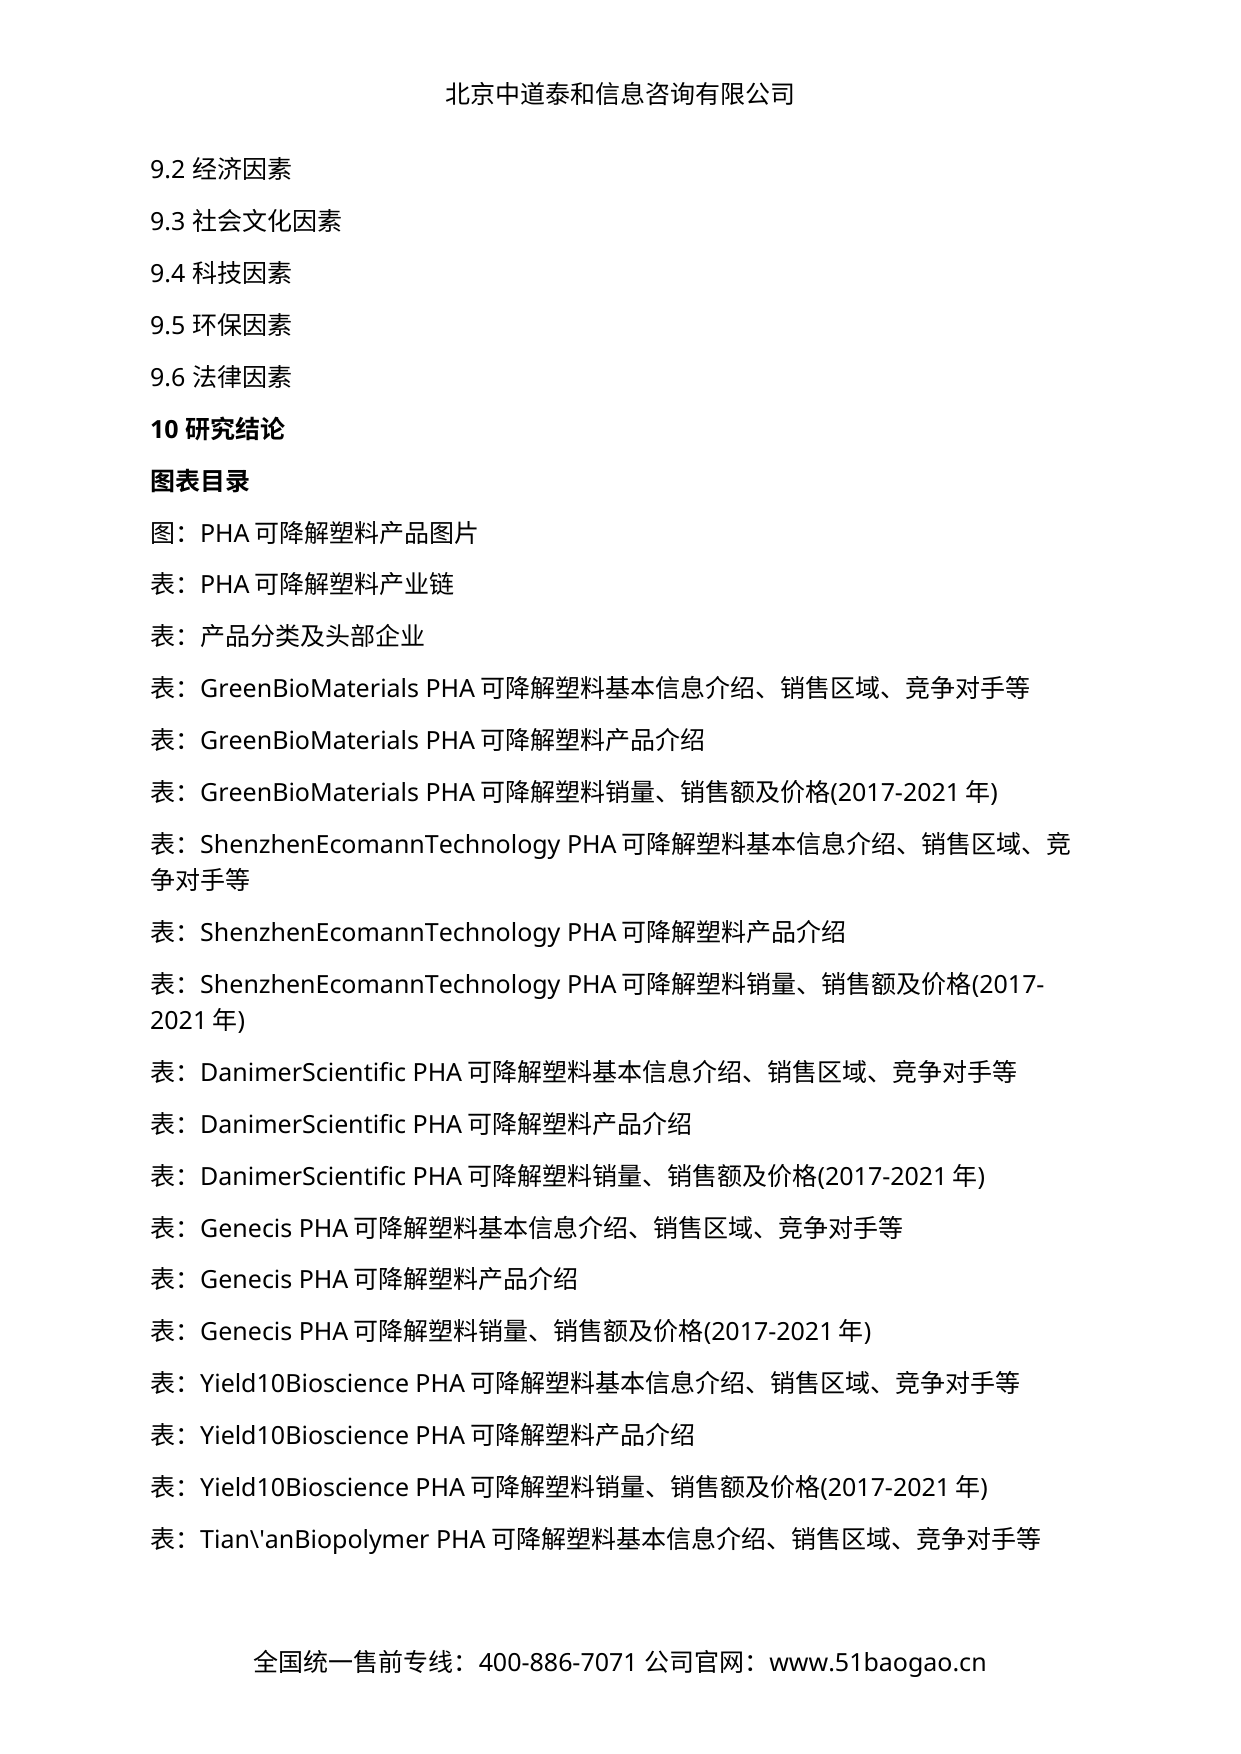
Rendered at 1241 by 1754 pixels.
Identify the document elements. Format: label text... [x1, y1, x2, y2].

text 表：DanimerScientific PHA可降解塑料产品介绍 [150, 1104, 1090, 1141]
text 表：Yield10Bioscience PHA可降解塑料产品介绍 [150, 1416, 1090, 1452]
text 9.6 法律因素 [150, 357, 1090, 394]
text 表：Yield10Bioscience PHA可降解塑料基本信息介绍、销售区域、竞争对手等 [150, 1364, 1090, 1400]
text 表：Tian\'anBiopolymer PHA可降解塑料基本信息介绍、销售区域、竞争对手等 [150, 1519, 1090, 1556]
text 表：Genecis PHA可降解塑料产品介绍 [150, 1260, 1090, 1296]
text 表：产品分类及头部企业 [150, 617, 1090, 653]
text 表：ShenzhenEcomannTechnology PHA可降解塑料基本信息介绍、销售区域、竞争对手等 [150, 824, 1090, 897]
text 10 研究结论 [150, 409, 1090, 446]
text 表：GreenBioMaterials PHA可降解塑料产品介绍 [150, 721, 1090, 757]
text 表：Yield10Bioscience PHA可降解塑料销量、销售额及价格(2017-2021年) [150, 1467, 1090, 1504]
text 图表目录 [150, 461, 1090, 497]
text 表：ShenzhenEcomannTechnology PHA可降解塑料销量、销售额及价格(2017-2021年) [150, 964, 1090, 1037]
text 9.3 社会文化因素 [150, 202, 1090, 238]
text 9.4 科技因素 [150, 254, 1090, 290]
text 9.5 环保因素 [150, 306, 1090, 342]
text 表：GreenBioMaterials PHA可降解塑料基本信息介绍、销售区域、竞争对手等 [150, 669, 1090, 705]
text 表：PHA可降解塑料产业链 [150, 565, 1090, 601]
text 表：Genecis PHA可降解塑料销量、销售额及价格(2017-2021年) [150, 1312, 1090, 1348]
text 表：Genecis PHA可降解塑料基本信息介绍、销售区域、竞争对手等 [150, 1208, 1090, 1244]
text 表：DanimerScientific PHA可降解塑料销量、销售额及价格(2017-2021年) [150, 1156, 1090, 1192]
text 表：ShenzhenEcomannTechnology PHA可降解塑料产品介绍 [150, 912, 1090, 949]
text 9.2 经济因素 [150, 150, 1090, 186]
text 表：DanimerScientific PHA可降解塑料基本信息介绍、销售区域、竞争对手等 [150, 1052, 1090, 1089]
text 表：GreenBioMaterials PHA可降解塑料销量、销售额及价格(2017-2021年) [150, 772, 1090, 809]
text 图：PHA可降解塑料产品图片 [150, 513, 1090, 549]
